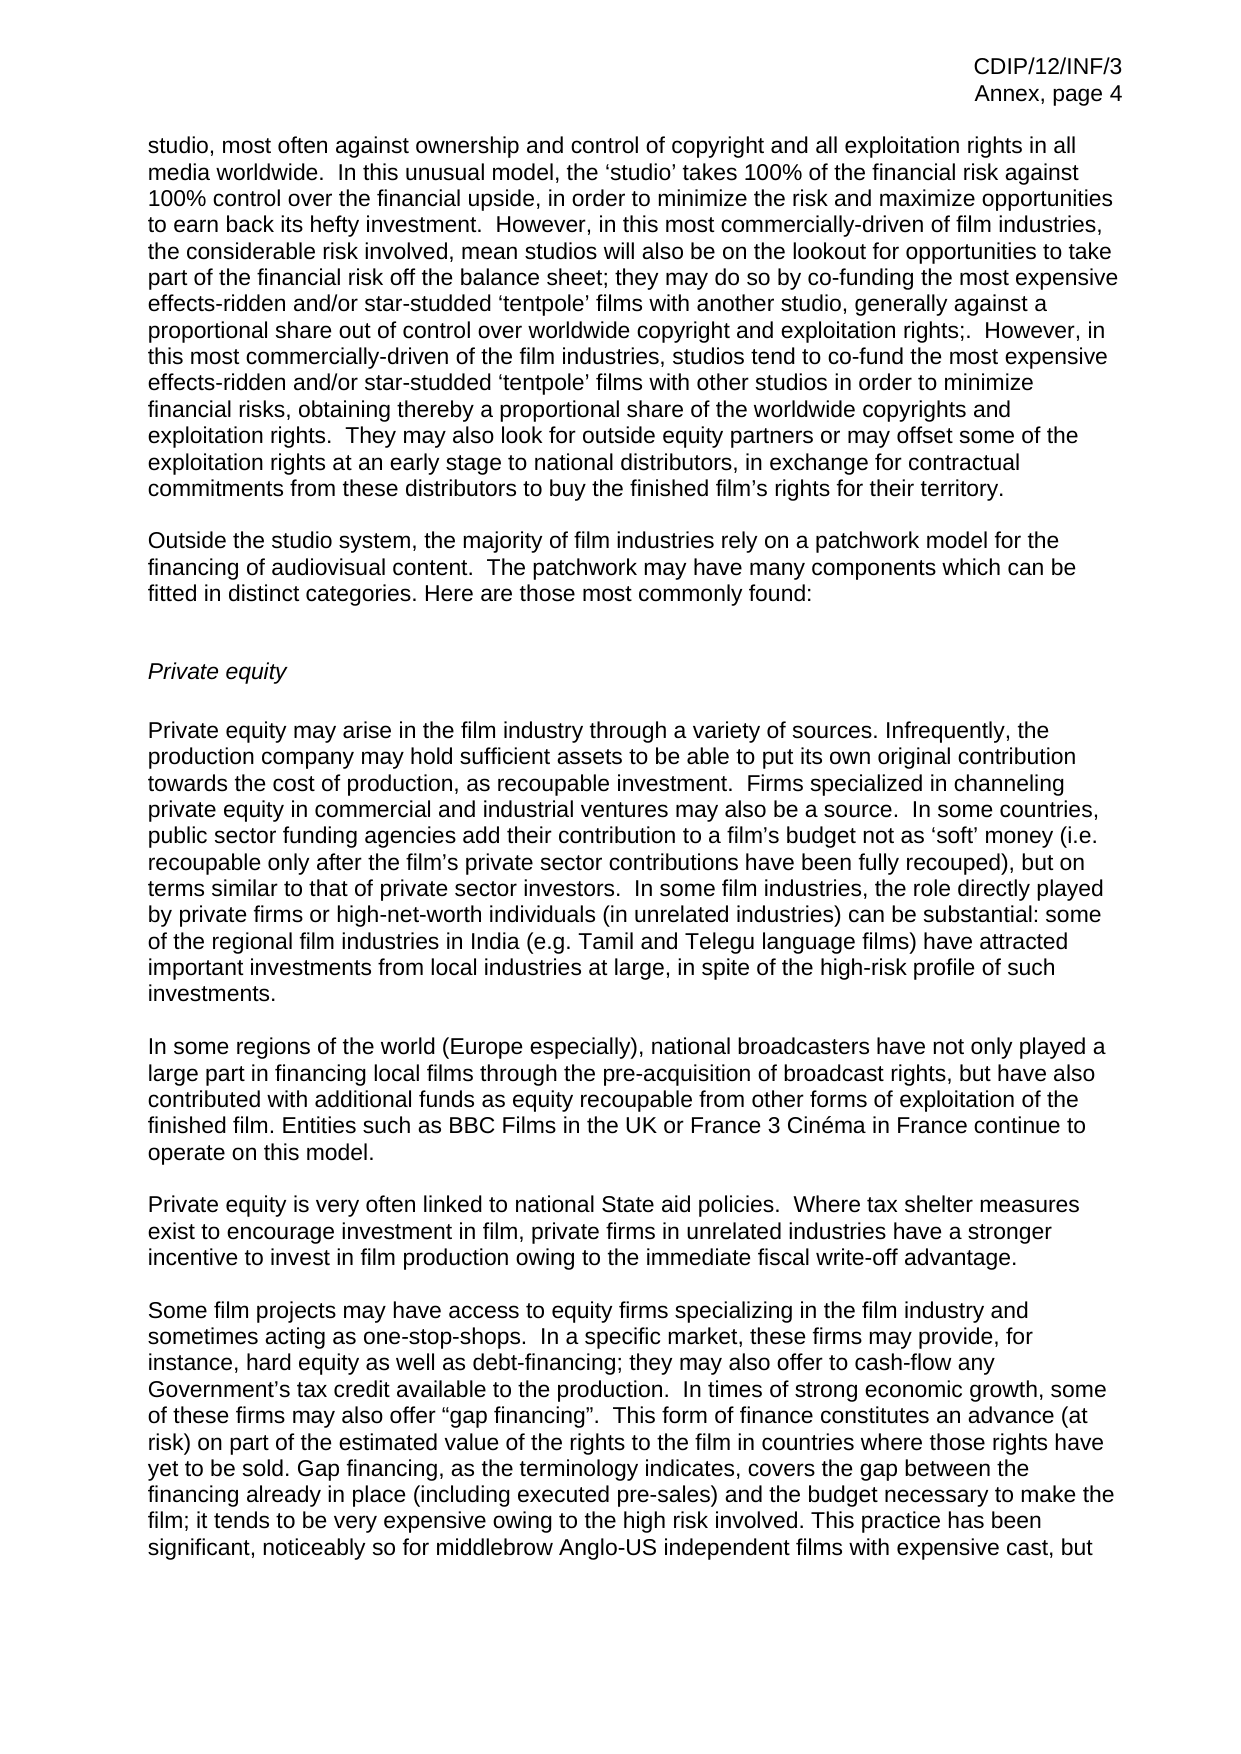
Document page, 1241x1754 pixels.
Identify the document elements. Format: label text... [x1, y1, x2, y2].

subtitle Private equity [148, 658, 1122, 684]
text Private equity is very often linked to national State aid policies. Where tax shelter measures exist to encourage investment in film, private firms in unrelated industries have a stronger incentive to invest in film production owing to the immediate fiscal write-off advantage. [148, 1191, 1122, 1270]
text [148, 1297, 1122, 1560]
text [148, 132, 1122, 501]
text In some regions of the world (Europe especially), national broadcasters have not only played a large part in financing local films through the pre-acquisition of broadcast rights, but have also contributed with additional funds as equity recoupable from other forms of exploitation of the finished film. Entities such as BBC Films in the UK or France 3 Cinéma in France continue to operate on this model. [148, 1033, 1122, 1165]
text Outside the studio system, the majority of film industries rely on a patchwork model for the financing of audiovisual content. The patchwork may have many components which can be fitted in distinct categories. Here are those most commonly found: [148, 527, 1122, 607]
text Private equity may arise in the film industry through a variety of sources. Infrequently, the production company may hold sufficient assets to be able to put its own original contribution towards the cost of production, as recoupable investment. Firms specialized in channeling private equity in commercial and industrial ventures may also be a source. In some countries, public sector funding agencies add their contribution to a film’s budget not as ‘soft’ money (i.e. recoupable only after the film’s private sector contributions have been fully recouped), but on terms similar to that of private sector investors. In some film industries, the role directly played by private firms or high-net-worth individuals (in unrelated industries) can be substantial: some of the regional film industries in India (e.g. Tamil and Telegu language films) have attracted important investments from local industries at large, in spite of the high-risk profile of such investments. [148, 717, 1122, 1007]
